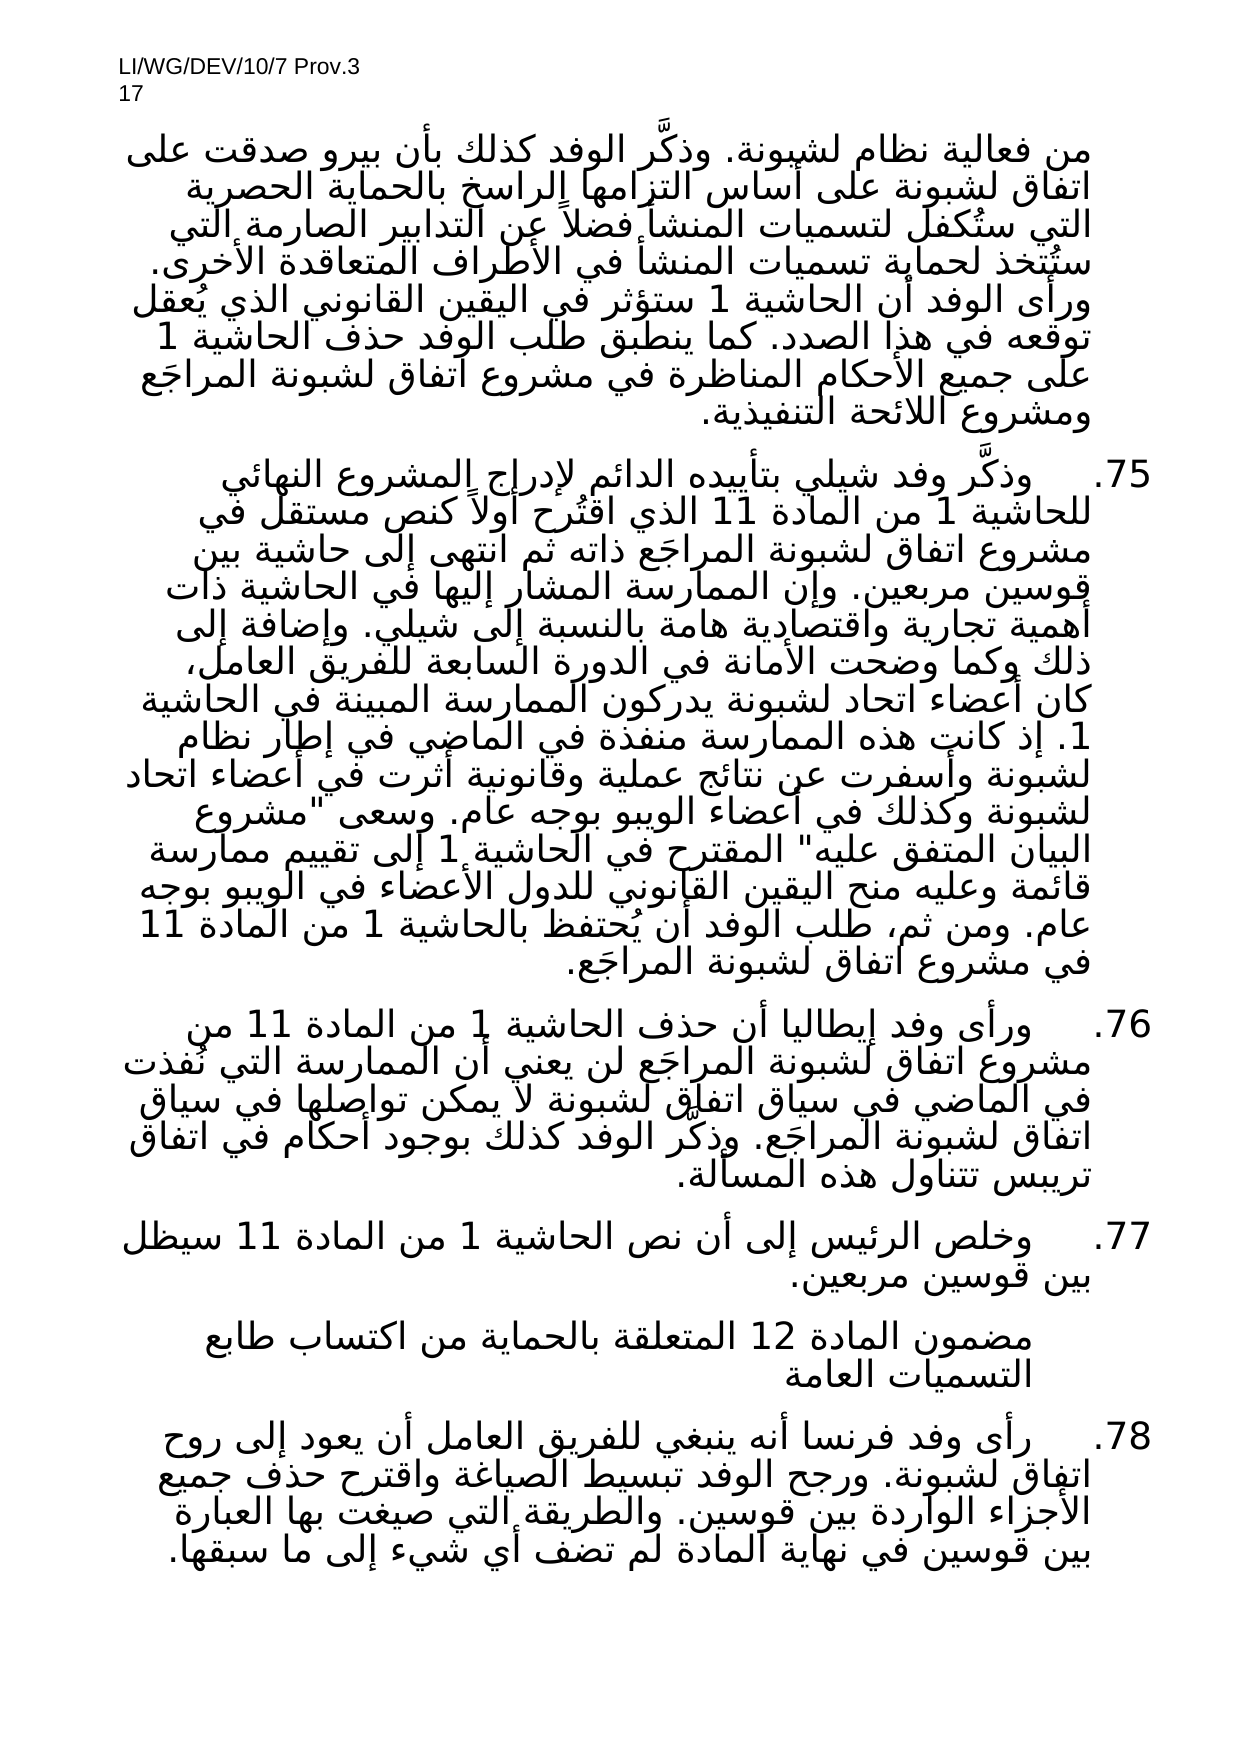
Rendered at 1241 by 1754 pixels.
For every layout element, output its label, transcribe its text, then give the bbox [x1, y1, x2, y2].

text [118, 132, 1092, 432]
list مضمون المادة 12 المتعلقة بالحماية من اكتساب طابع التسميات العامة [118, 1320, 1033, 1395]
text رأى وفد فرنسا أنه ينبغي للفريق العامل أن يعود إلى روح اتفاق لشبونة. ورجح الوفد تبسيط الصياغة واقترح حذف جميع الأجزاء الواردة بين قوسين. والطريقة التي صيغت بها العبارة بين قوسين في نهاية المادة لم تضف أي شيء إلى ما سبقها. [118, 1420, 1092, 1570]
text وخلص الرئيس إلى أن نص الحاشية 1 من المادة 11 سيظل بين قوسين مربعين. [118, 1220, 1092, 1295]
text ورأى وفد إيطاليا أن حذف الحاشية 1 من المادة 11 من مشروع اتفاق لشبونة المراجَع لن يعني أن الممارسة التي نُفذت في الماضي في سياق اتفاق لشبونة لا يمكن تواصلها في سياق اتفاق لشبونة المراجَع. وذكَّر الوفد كذلك بوجود أحكام في اتفاق تريبس تتناول هذه المسألة. [118, 1007, 1092, 1195]
text وذكَّر وفد شيلي بتأييده الدائم لإدراج المشروع النهائي للحاشية 1 من المادة 11 الذي اقتُرح أولاً كنص مستقل في مشروع اتفاق لشبونة المراجَع ذاته ثم انتهى إلى حاشية بين قوسين مربعين. وإن الممارسة المشار إليها في الحاشية ذات أهمية تجارية واقتصادية هامة بالنسبة إلى شيلي. وإضافة إلى ذلك وكما وضحت الأمانة في الدورة السابعة للفريق العامل، كان أعضاء اتحاد لشبونة يدركون الممارسة المبينة في الحاشية 1. إذ كانت هذه الممارسة منفذة في الماضي في إطار نظام لشبونة وأسفرت عن نتائج عملية وقانونية أثرت في أعضاء اتحاد لشبونة وكذلك في أعضاء الويبو بوجه عام. وسعى "مشروع البيان المتفق عليه" المقترح في الحاشية 1 إلى تقييم ممارسة قائمة وعليه منح اليقين القانوني للدول الأعضاء في الويبو بوجه عام. ومن ثم، طلب الوفد أن يُحتفظ بالحاشية 1 من المادة 11 في مشروع اتفاق لشبونة المراجَع. [118, 457, 1092, 982]
